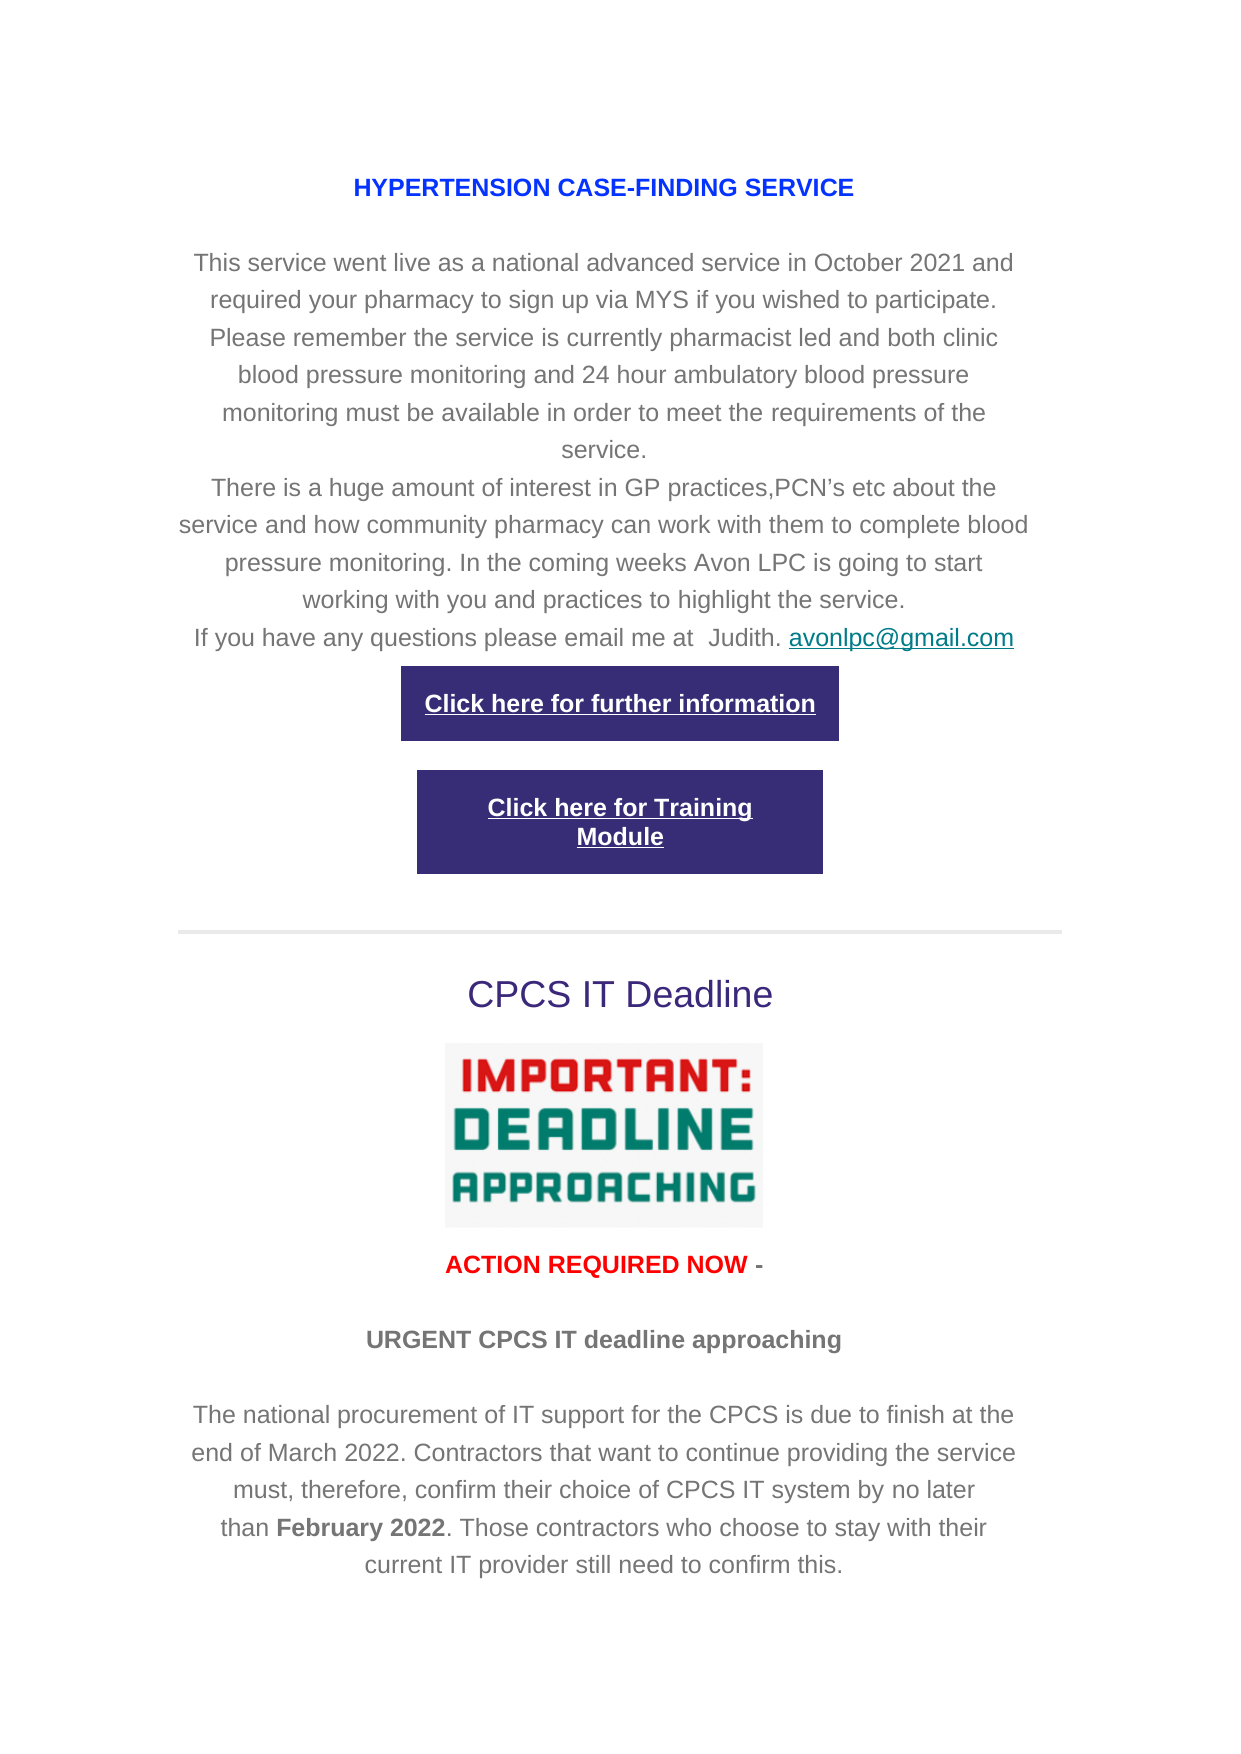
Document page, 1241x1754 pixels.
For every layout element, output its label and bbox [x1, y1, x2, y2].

table_cell [150, 150, 1090, 1593]
picture [445, 1043, 763, 1228]
